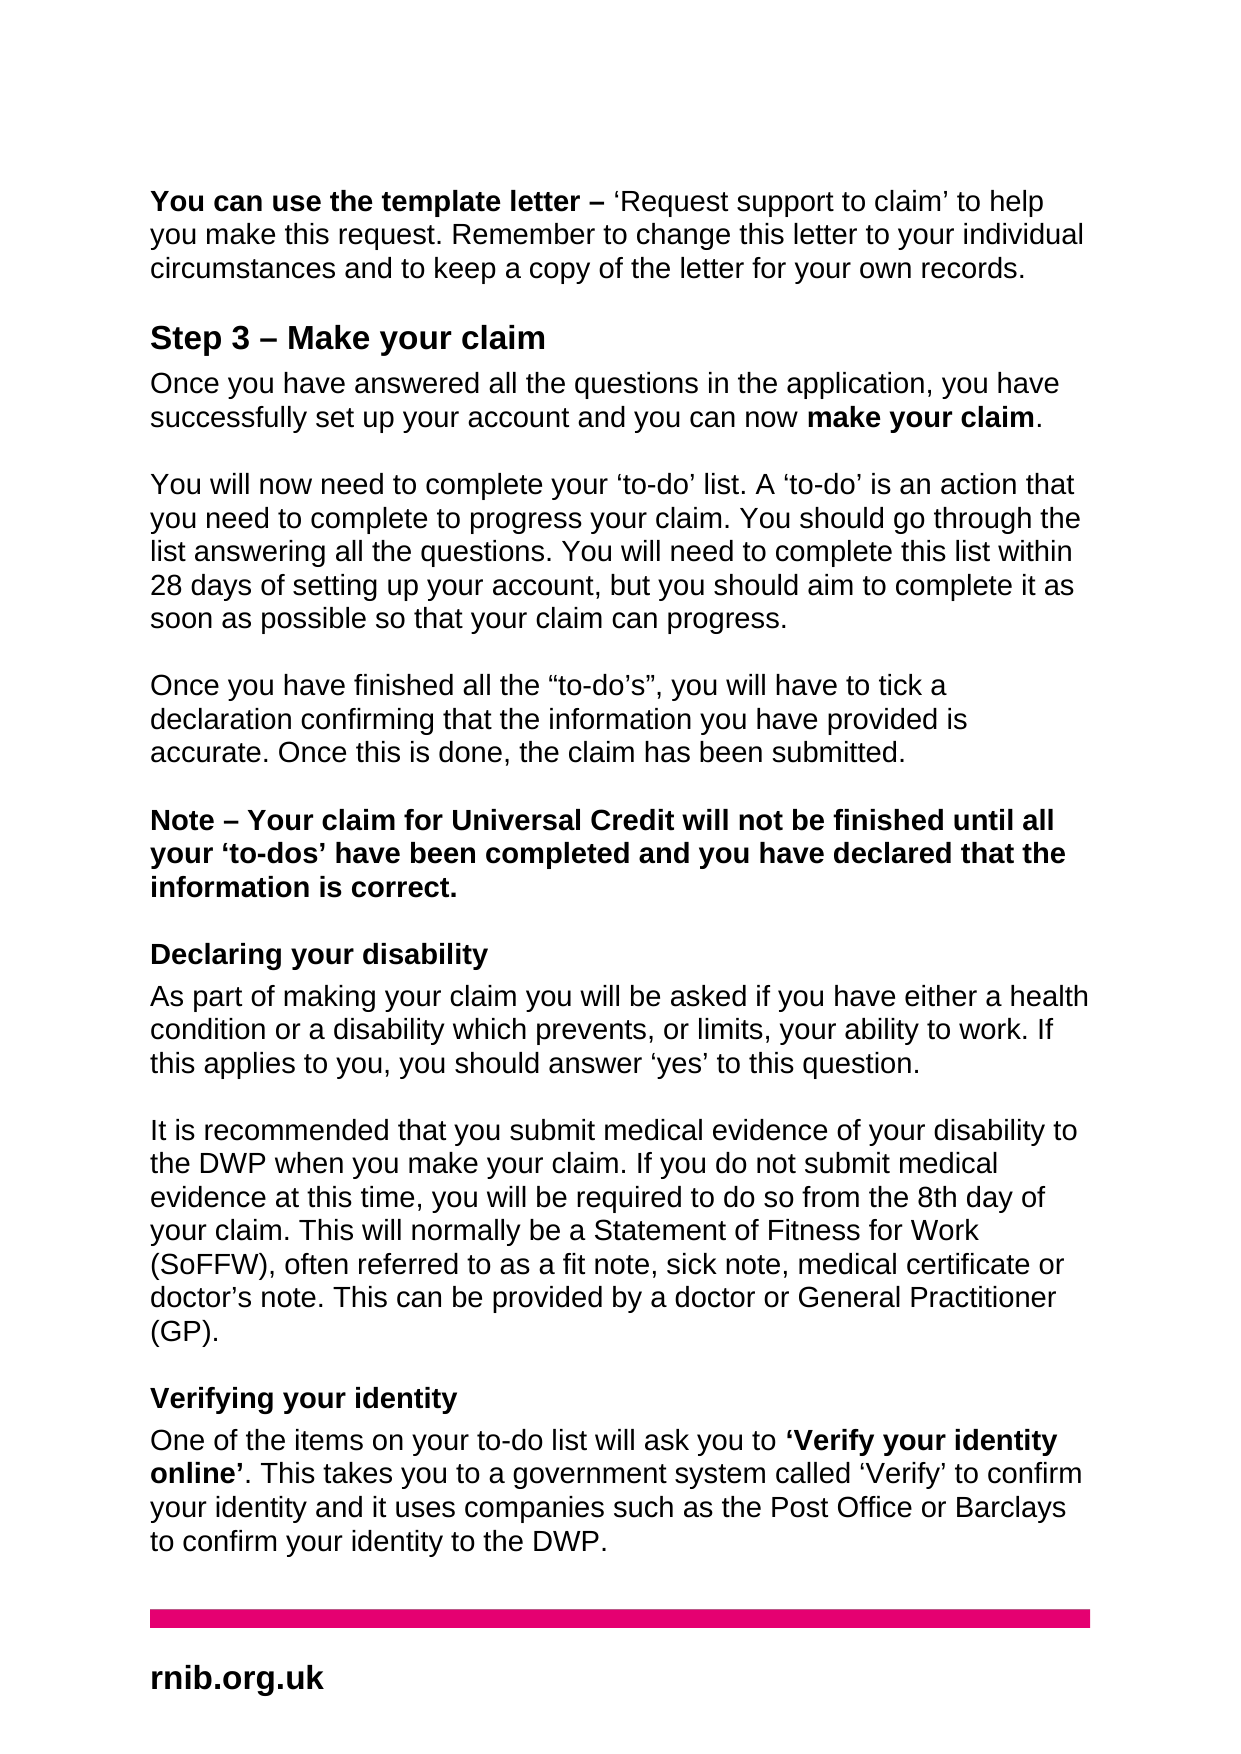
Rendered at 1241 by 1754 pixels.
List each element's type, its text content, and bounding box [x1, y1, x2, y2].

text Note – Your claim for Universal Credit will not be finished until all your ‘to-dos’ have been completed and you have declared that the information is correct. [150, 803, 1090, 903]
text Once you have finished all the “to-do’s”, you will have to tick a declaration confirming that the information you have provided is accurate. Once this is done, the claim has been submitted. [150, 668, 1090, 769]
text One of the items on your to-do list will ask you to ‘Verify your identity online’. This takes you to a government system called ‘Verify’ to confirm your identity and it uses companies such as the Post Office or Barclays to confirm your identity to the DWP. [150, 1423, 1090, 1557]
text As part of making your claim you will be asked if you have either a health condition or a disability which prevents, or limits, your ability to work. If this applies to you, you should answer ‘yes’ to this question. [150, 979, 1090, 1079]
picture [150, 1608, 1091, 1628]
subtitle Declaring your disability [150, 937, 1090, 970]
subtitle Step 3 – Make your claim [150, 318, 1090, 356]
text Once you have answered all the questions in the application, you have successfully set up your account and you can now make your claim. [150, 367, 1090, 434]
text You can use the template letter – ‘Request support to claim’ to help you make this request. Remember to change this letter to your individual circumstances and to keep a copy of the letter for your own records. [150, 183, 1090, 284]
text You will now need to complete your ‘to-do’ list. A ‘to-do’ is an action that you need to complete to progress your claim. You should go through the list answering all the questions. You will need to complete this list within 28 days of setting up your account, but you should aim to complete it as soon as possible so that your claim can progress. [150, 467, 1090, 635]
text It is recommended that you submit medical evidence of your disability to the DWP when you make your claim. If you do not submit medical evidence at this time, you will be required to do so from the 8th day of your claim. This will normally be a Statement of Fitness for Work (SoFFW), often referred to as a fit note, sick note, medical certificate or doctor’s note. This can be provided by a doctor or General Practitioner (GP). [150, 1113, 1090, 1348]
subtitle Verifying your identity [150, 1381, 1090, 1415]
